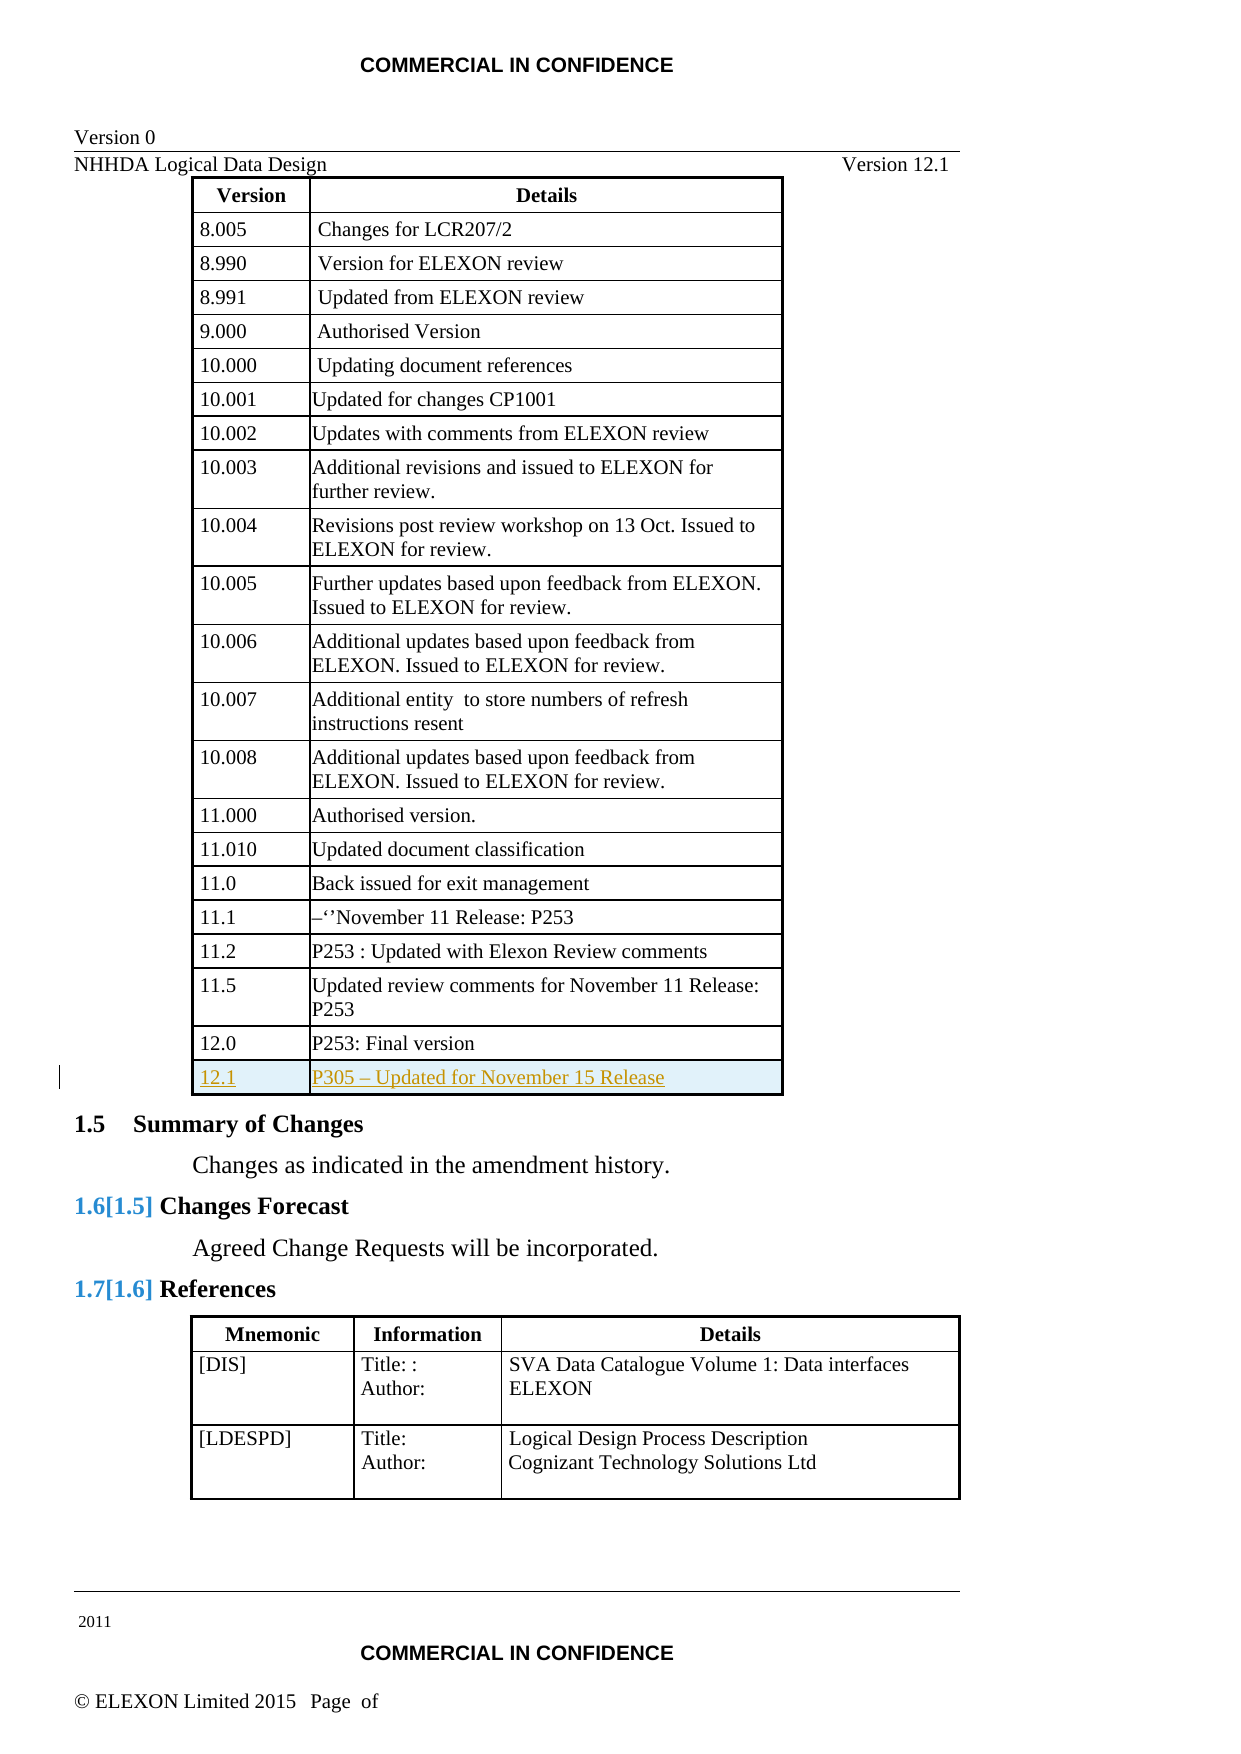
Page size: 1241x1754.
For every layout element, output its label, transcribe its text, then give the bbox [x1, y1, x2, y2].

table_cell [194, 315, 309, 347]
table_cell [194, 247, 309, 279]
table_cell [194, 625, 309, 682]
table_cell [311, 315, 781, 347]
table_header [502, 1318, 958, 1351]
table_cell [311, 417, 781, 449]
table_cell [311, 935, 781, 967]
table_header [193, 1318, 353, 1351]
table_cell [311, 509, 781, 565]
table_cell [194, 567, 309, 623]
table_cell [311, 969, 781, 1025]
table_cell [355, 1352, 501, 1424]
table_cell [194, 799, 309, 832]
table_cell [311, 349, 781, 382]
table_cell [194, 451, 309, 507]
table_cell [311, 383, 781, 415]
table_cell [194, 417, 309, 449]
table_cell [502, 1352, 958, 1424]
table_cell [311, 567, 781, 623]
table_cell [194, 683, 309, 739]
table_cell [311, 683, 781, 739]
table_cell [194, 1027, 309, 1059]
subtitle References [74, 1274, 1033, 1303]
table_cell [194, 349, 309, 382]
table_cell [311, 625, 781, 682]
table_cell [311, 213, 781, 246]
text Changes as indicated in the amendment history. [192, 1150, 1033, 1179]
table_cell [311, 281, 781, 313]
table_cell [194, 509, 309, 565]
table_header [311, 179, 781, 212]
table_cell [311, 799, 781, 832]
subtitle Summary of Changes [74, 1109, 1033, 1138]
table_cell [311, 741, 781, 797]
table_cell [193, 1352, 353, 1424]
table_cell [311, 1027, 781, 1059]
subtitle Changes Forecast [74, 1191, 1033, 1220]
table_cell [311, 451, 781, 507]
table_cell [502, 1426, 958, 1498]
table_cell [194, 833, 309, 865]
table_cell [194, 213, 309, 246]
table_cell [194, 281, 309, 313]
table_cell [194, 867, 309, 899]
text Agreed Change Requests will be incorporated. [192, 1233, 1033, 1261]
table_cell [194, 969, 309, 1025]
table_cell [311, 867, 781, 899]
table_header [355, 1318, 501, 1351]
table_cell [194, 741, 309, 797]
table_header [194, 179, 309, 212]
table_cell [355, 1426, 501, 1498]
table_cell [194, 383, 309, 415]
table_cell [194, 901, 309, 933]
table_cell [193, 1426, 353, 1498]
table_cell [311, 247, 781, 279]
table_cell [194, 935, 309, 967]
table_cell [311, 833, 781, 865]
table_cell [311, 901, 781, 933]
